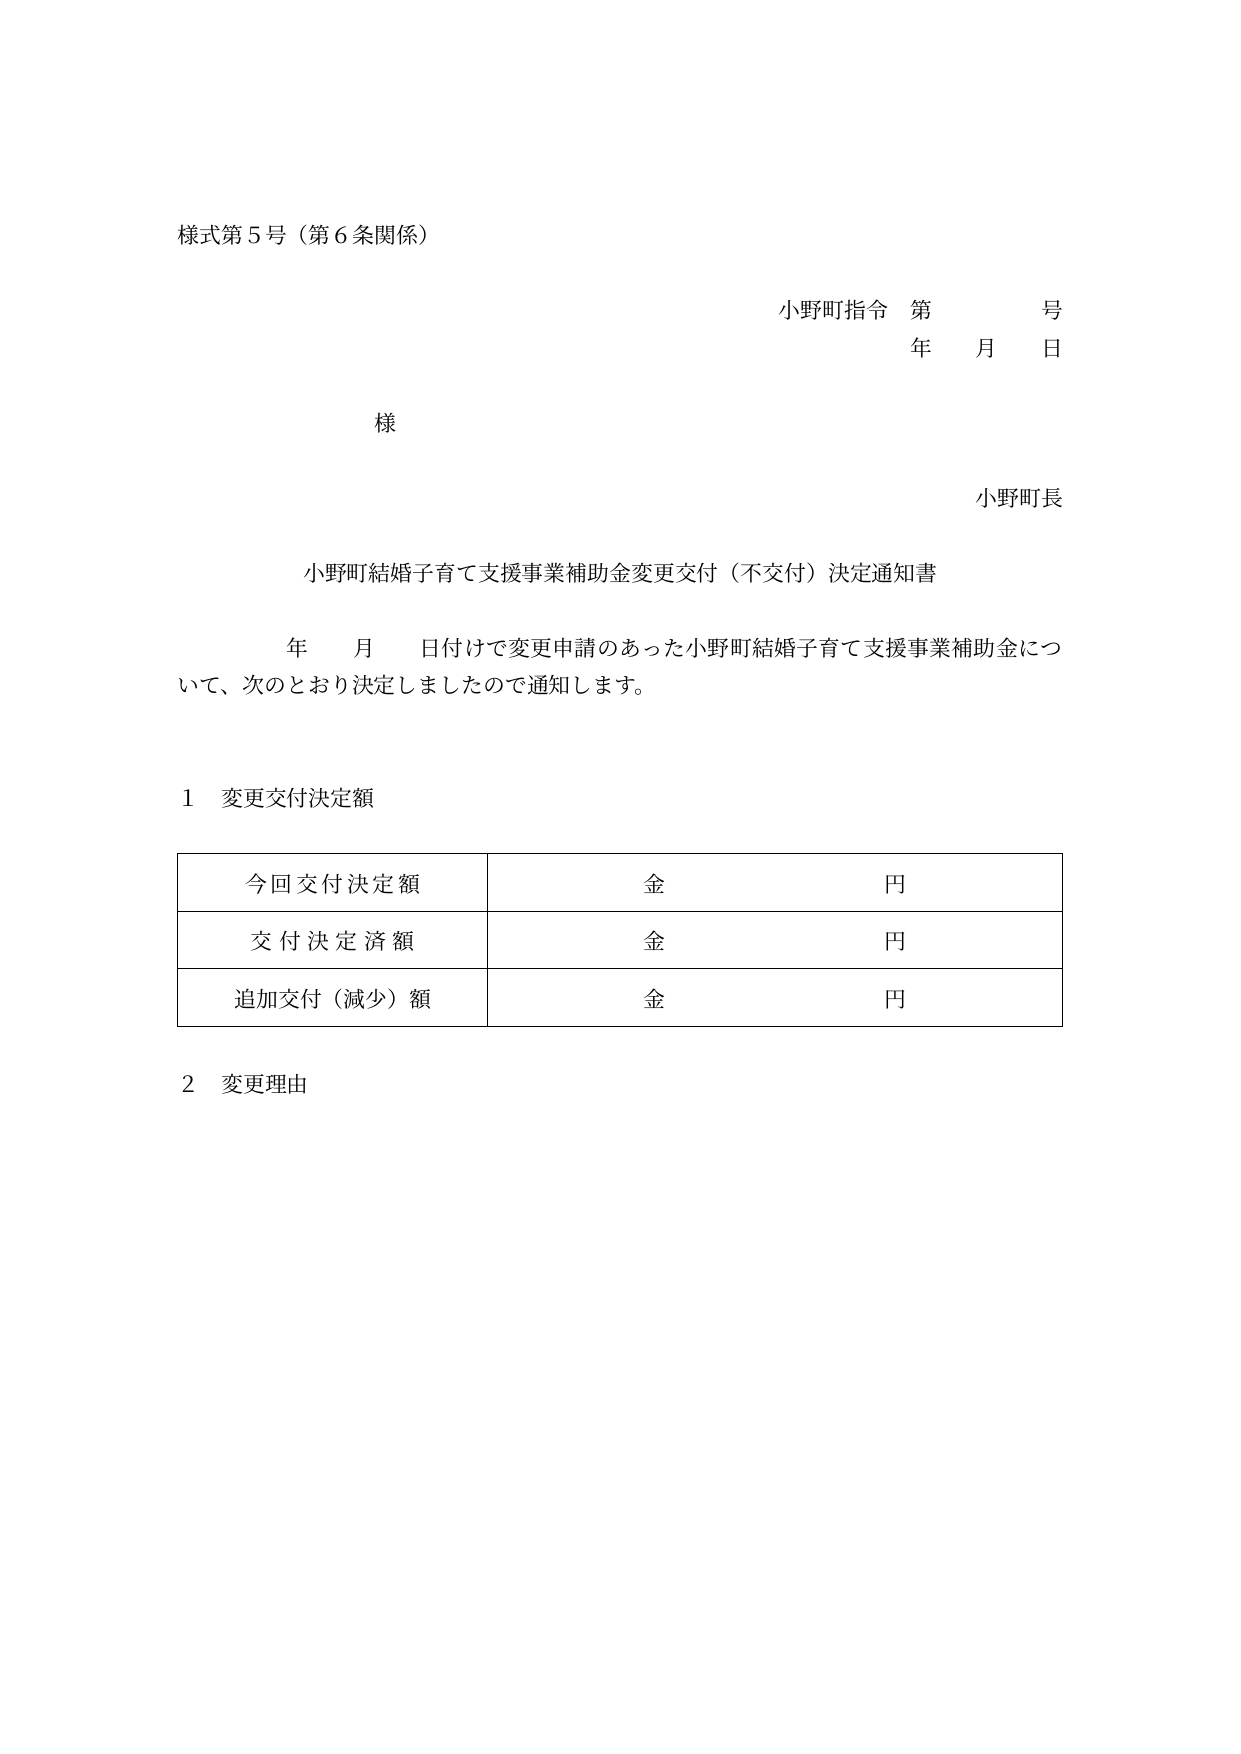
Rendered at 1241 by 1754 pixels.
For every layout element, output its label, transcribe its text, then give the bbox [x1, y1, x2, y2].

text ２ 変更理由 [177, 1064, 1063, 1102]
table_cell 金 円 [488, 912, 1062, 968]
text 年 月 日 [177, 328, 1063, 366]
table_cell 追加交付（減少）額 [178, 969, 487, 1026]
table_header 今回交付決定額 [178, 854, 487, 911]
table_cell 交付決定済額 [178, 912, 487, 968]
text 年 月 日付けで変更申請のあった小野町結婚子育て支援事業補助金について、次のとおり決定しましたので通知します。 [177, 628, 1063, 703]
text 小野町長 [177, 478, 1063, 516]
table_header 金 円 [488, 854, 1062, 911]
table_cell 金 円 [488, 969, 1062, 1026]
text 小野町結婚子育て支援事業補助金変更交付（不交付）決定通知書 [177, 553, 1063, 591]
text 様 [177, 403, 1063, 441]
text １ 変更交付決定額 [177, 778, 1063, 816]
text 小野町指令 第 号 [177, 291, 1063, 328]
text 様式第５号（第６条関係） [177, 216, 1063, 253]
